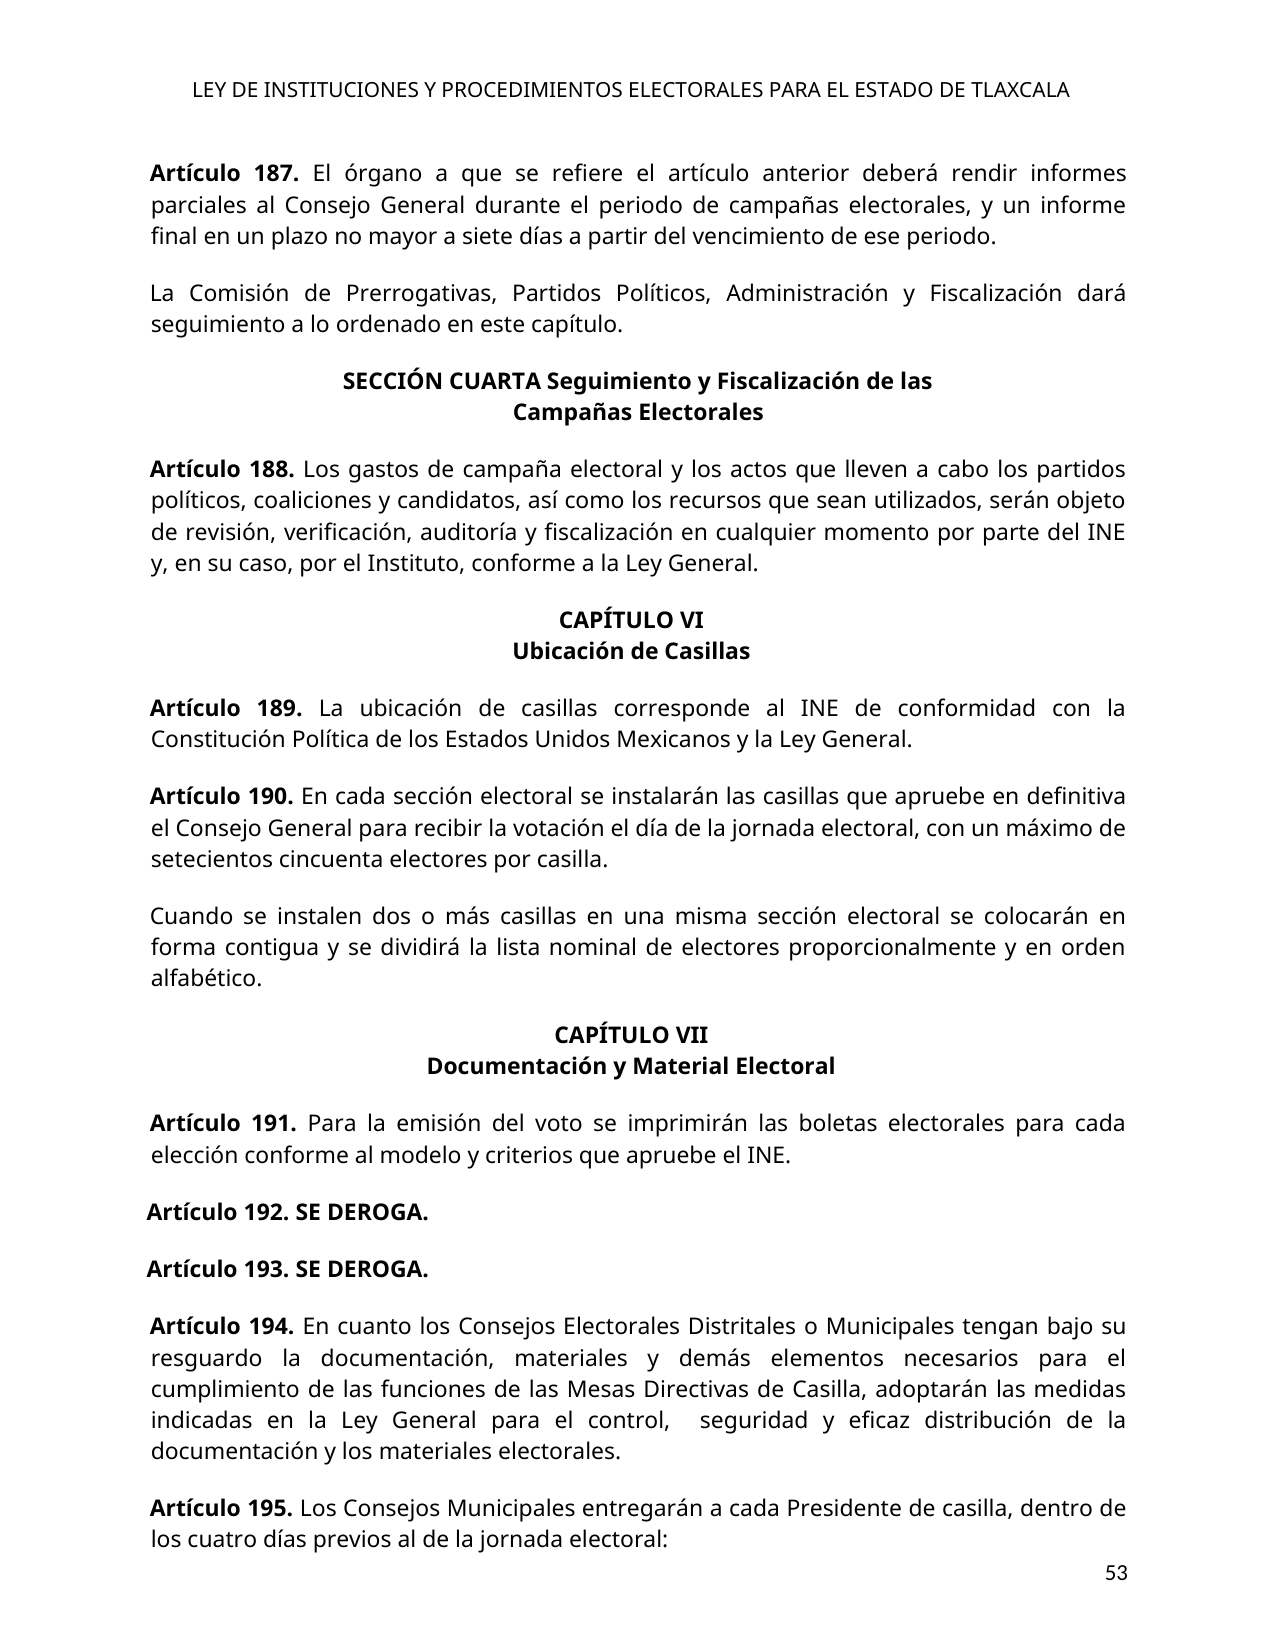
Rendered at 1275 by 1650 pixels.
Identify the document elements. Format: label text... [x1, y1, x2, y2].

text La Comisión de Prerrogativas, Partidos Políticos, Administración y Fiscalización dará seguimiento a lo ordenado en este capítulo. [149, 277, 1127, 339]
text CAPÍTULO VI [133, 604, 1129, 635]
text Artículo 191. Para la emisión del voto se imprimirán las boletas electorales para cada elección conforme al modelo y criterios que apruebe el INE. [149, 1107, 1127, 1170]
text Ubicación de Casillas [133, 635, 1129, 666]
text Cuando se instalen dos o más casillas en una misma sección electoral se colocarán en forma contigua y se dividirá la lista nominal de electores proporcionalmente y en orden alfabético. [149, 899, 1127, 993]
text SECCIÓN CUARTA Seguimiento y Fiscalización de las Campañas Electorales [324, 365, 952, 427]
text Artículo 190. En cada sección electoral se instalarán las casillas que apruebe en definitiva el Consejo General para recibir la votación el día de la jornada electoral, con un máximo de setecientos cincuenta electores por casilla. [149, 780, 1127, 874]
text Artículo 194. En cuanto los Consejos Electorales Distritales o Municipales tengan bajo su resguardo la documentación, materiales y demás elementos necesarios para el cumplimiento de las funciones de las Mesas Directivas de Casilla, adoptarán las medidas indicadas en la Ley General para el control, seguridad y eficaz distribución de la documentación y los materiales electorales. [149, 1310, 1127, 1466]
text Artículo 195. Los Consejos Municipales entregarán a cada Presidente de casilla, dentro de los cuatro días previos al de la jornada electoral: [149, 1492, 1127, 1554]
text Documentación y Material Electoral [133, 1050, 1129, 1081]
text Artículo 189. La ubicación de casillas corresponde al INE de conformidad con la Constitución Política de los Estados Unidos Mexicanos y la Ley General. [149, 692, 1127, 754]
text Artículo 193. SE DEROGA. [146, 1253, 1128, 1284]
text Artículo 187. El órgano a que se refiere el artículo anterior deberá rendir informes parciales al Consejo General durante el periodo de campañas electorales, y un informe final en un plazo no mayor a siete días a partir del vencimiento de ese periodo. [149, 157, 1127, 251]
text CAPÍTULO VII [133, 1019, 1129, 1050]
text Artículo 192. SE DEROGA. [146, 1195, 1128, 1227]
text Artículo 188. Los gastos de campaña electoral y los actos que lleven a cabo los partidos políticos, coaliciones y candidatos, así como los recursos que sean utilizados, serán objeto de revisión, verificación, auditoría y fiscalización en cualquier momento por parte del INE y, en su caso, por el Instituto, conforme a la Ley General. [149, 453, 1127, 578]
